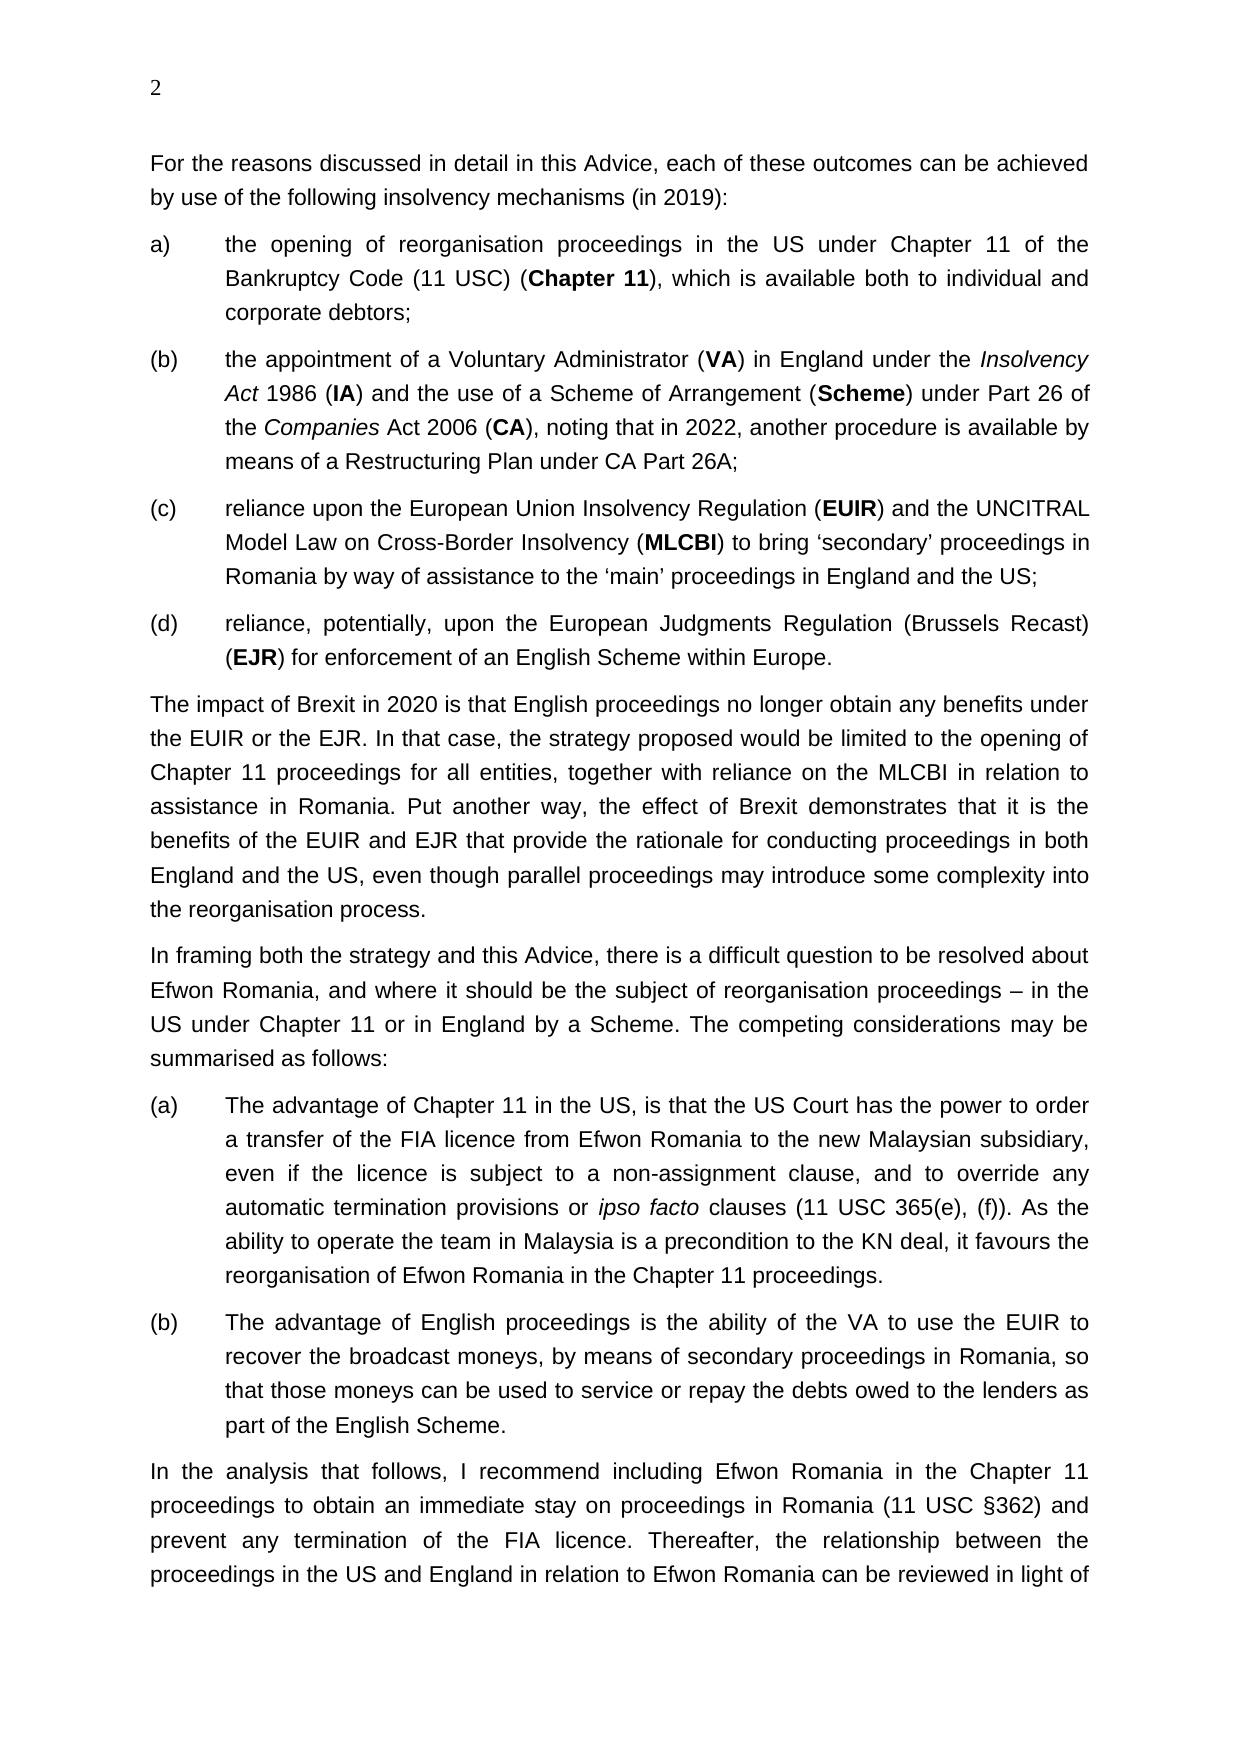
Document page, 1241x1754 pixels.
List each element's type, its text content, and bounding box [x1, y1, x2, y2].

text (a) The advantage of Chapter 11 in the US, is that the US Court has the power to order a transfer of the FIA licence from Efwon Romania to the new Malaysian subsidiary, even if the licence is subject to a non-assignment clause, and to override any automatic termination provisions or ipso facto clauses (11 USC 365(e), (f)). As the ability to operate the team in Malaysia is a precondition to the KN deal, it favours the reorganisation of Efwon Romania in the Chapter 11 proceedings. [150, 1092, 1090, 1289]
text (b) The advantage of English proceedings is the ability of the VA to use the EUIR to recover the broadcast moneys, by means of secondary proceedings in Romania, so that those moneys can be used to service or repay the debts owed to the lenders as part of the English Scheme. [150, 1309, 1090, 1438]
text (b) the appointment of a Voluntary Administrator (VA) in England under the Insolvency Act 1986 (IA) and the use of a Scheme of Arrangement (Scheme) under Part 26 of the Companies Act 2006 (CA), noting that in 2022, another procedure is available by means of a Restructuring Plan under CA Part 26A; [150, 346, 1090, 475]
text a) the opening of reorganisation proceedings in the US under Chapter 11 of the Bankruptcy Code (11 USC) (Chapter 11), which is available both to individual and corporate debtors; [150, 231, 1090, 326]
text For the reasons discussed in detail in this Advice, each of these outcomes can be achieved by use of the following insolvency mechanisms (in 2019): [150, 150, 1090, 211]
text In framing both the strategy and this Advice, there is a difficult question to be resolved about Efwon Romania, and where it should be the subject of reorganisation proceedings – in the US under Chapter 11 or in England by a Scheme. The competing considerations may be summarised as follows: [150, 942, 1090, 1071]
text The impact of Brexit in 2020 is that English proceedings no longer obtain any benefits under the EUIR or the EJR. In that case, the strategy proposed would be limited to the opening of Chapter 11 proceedings for all entities, together with reliance on the MLCBI in relation to assistance in Romania. Put another way, the effect of Brexit demonstrates that it is the benefits of the EUIR and EJR that provide the rationale for conducting proceedings in both England and the US, even though parallel proceedings may introduce some complexity into the reorganisation process. [150, 691, 1090, 922]
text (c) reliance upon the European Union Insolvency Regulation (EUIR) and the UNCITRAL Model Law on Cross-Border Insolvency (MLCBI) to bring ‘secondary’ proceedings in Romania by way of assistance to the ‘main’ proceedings in England and the US; [150, 495, 1090, 590]
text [150, 1458, 1090, 1587]
text (d) reliance, potentially, upon the European Judgments Regulation (Brussels Recast) (EJR) for enforcement of an English Scheme within Europe. [150, 610, 1090, 671]
